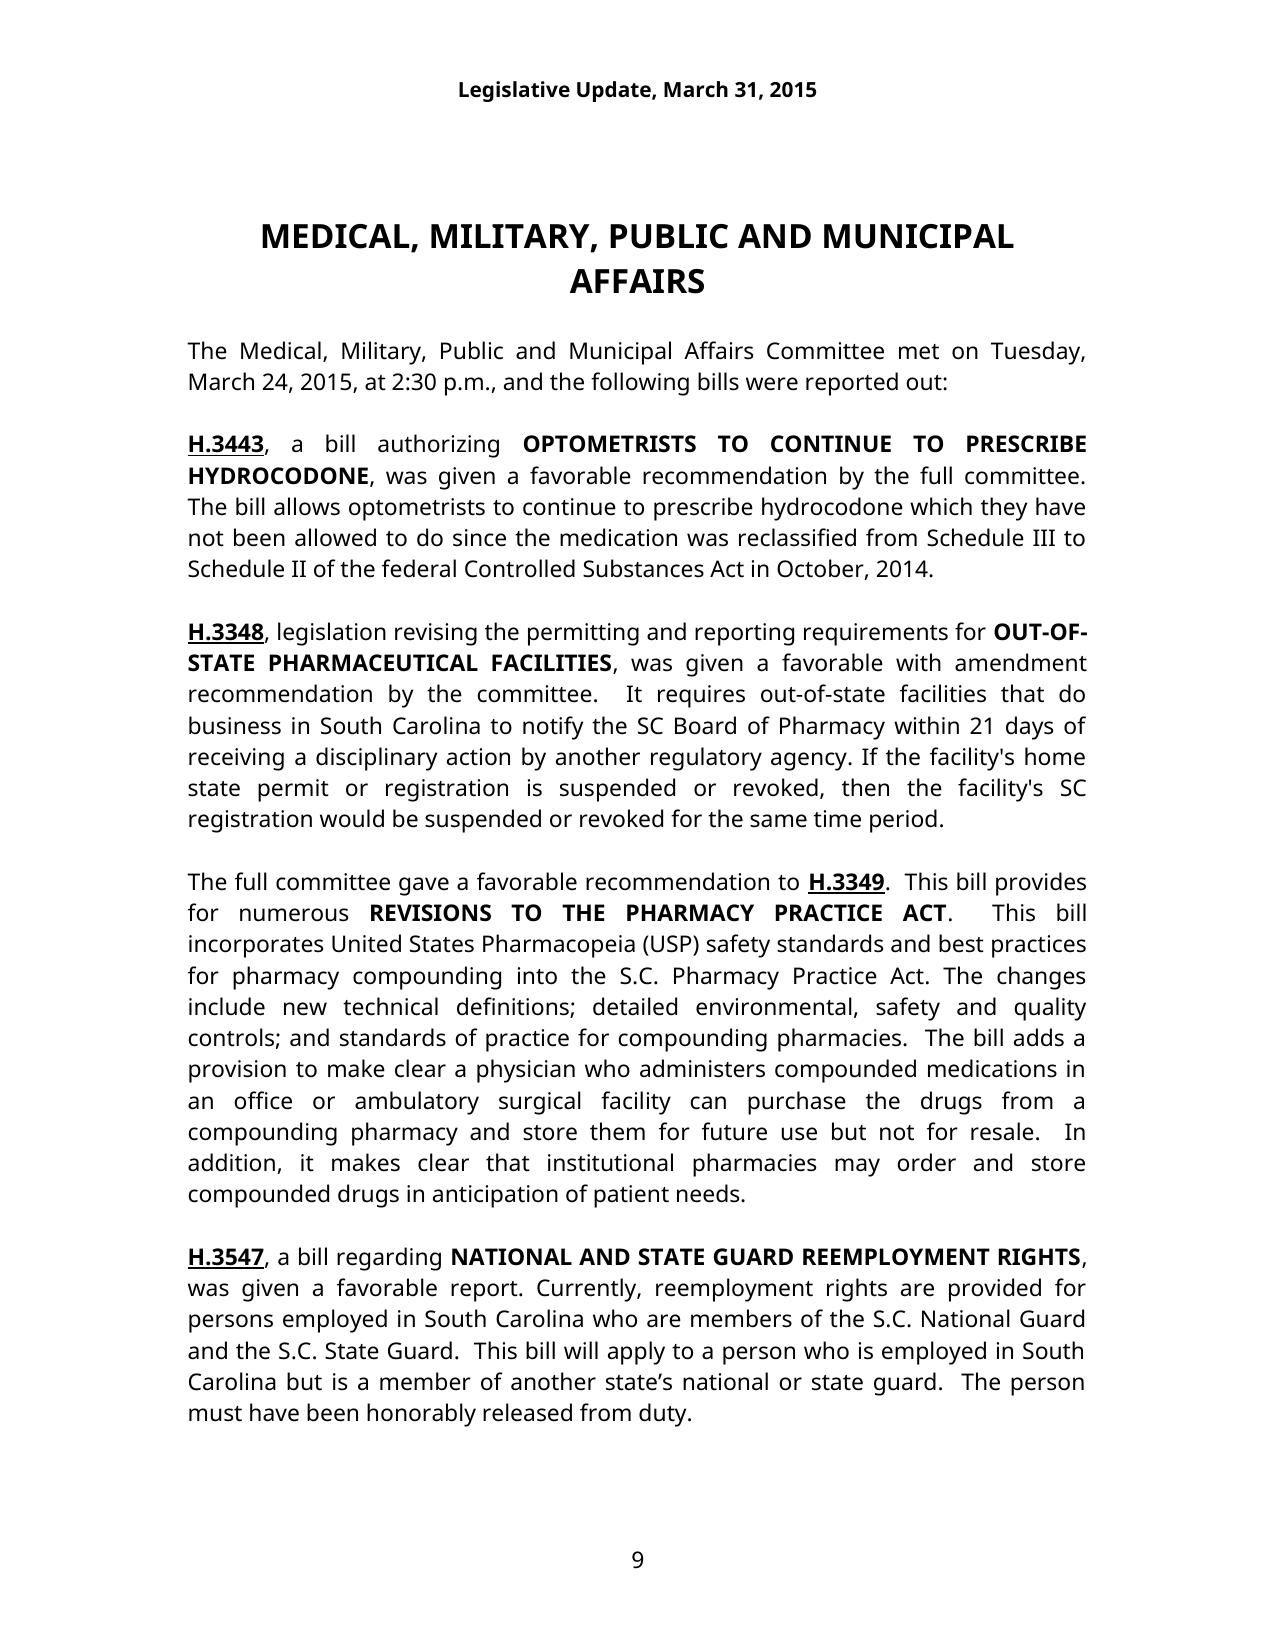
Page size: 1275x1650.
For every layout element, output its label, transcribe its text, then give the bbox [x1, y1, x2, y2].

text The full committee gave a favorable recommendation to H.3349. This bill provides for numerous REVISIONS TO THE PHARMACY PRACTICE ACT. This bill incorporates United States Pharmacopeia (USP) safety standards and best practices for pharmacy compounding into the S.C. Pharmacy Practice Act. The changes include new technical definitions; detailed environmental, safety and quality controls; and standards of practice for compounding pharmacies. The bill adds a provision to make clear a physician who administers compounded medications in an office or ambulatory surgical facility can purchase the drugs from a compounding pharmacy and store them for future use but not for resale. In addition, it makes clear that institutional pharmacies may order and store compounded drugs in anticipation of patient needs. [187, 866, 1087, 1209]
text H.3443, a bill authorizing OPTOMETRISTS TO CONTINUE TO PRESCRIBE HYDROCODONE, was given a favorable recommendation by the full committee. The bill allows optometrists to continue to prescribe hydrocodone which they have not been allowed to do since the medication was reclassified from Schedule III to Schedule II of the federal Controlled Substances Act in October, 2014. [187, 428, 1087, 584]
text The Medical, Military, Public and Municipal Affairs Committee met on Tuesday, March 24, 2015, at 2:30 p.m., and the following bills were reported out: [187, 334, 1087, 397]
text H.3547, a bill regarding NATIONAL AND STATE GUARD REEMPLOYMENT RIGHTS, was given a favorable report. Currently, reemployment rights are provided for persons employed in South Carolina who are members of the S.C. National Guard and the S.C. State Guard. This bill will apply to a person who is employed in South Carolina but is a member of another state’s national or state guard. The person must have been honorably released from duty. [187, 1241, 1087, 1428]
text MEDICAL, MILITARY, PUBLIC AND MUNICIPAL AFFAIRS [187, 212, 1087, 303]
text H.3348, legislation revising the permitting and reporting requirements for OUT-OF-STATE PHARMACEUTICAL FACILITIES, was given a favorable with amendment recommendation by the committee. It requires out-of-state facilities that do business in South Carolina to notify the SC Board of Pharmacy within 21 days of receiving a disciplinary action by another regulatory agency. If the facility's home state permit or registration is suspended or revoked, then the facility's SC registration would be suspended or revoked for the same time period. [187, 616, 1087, 834]
